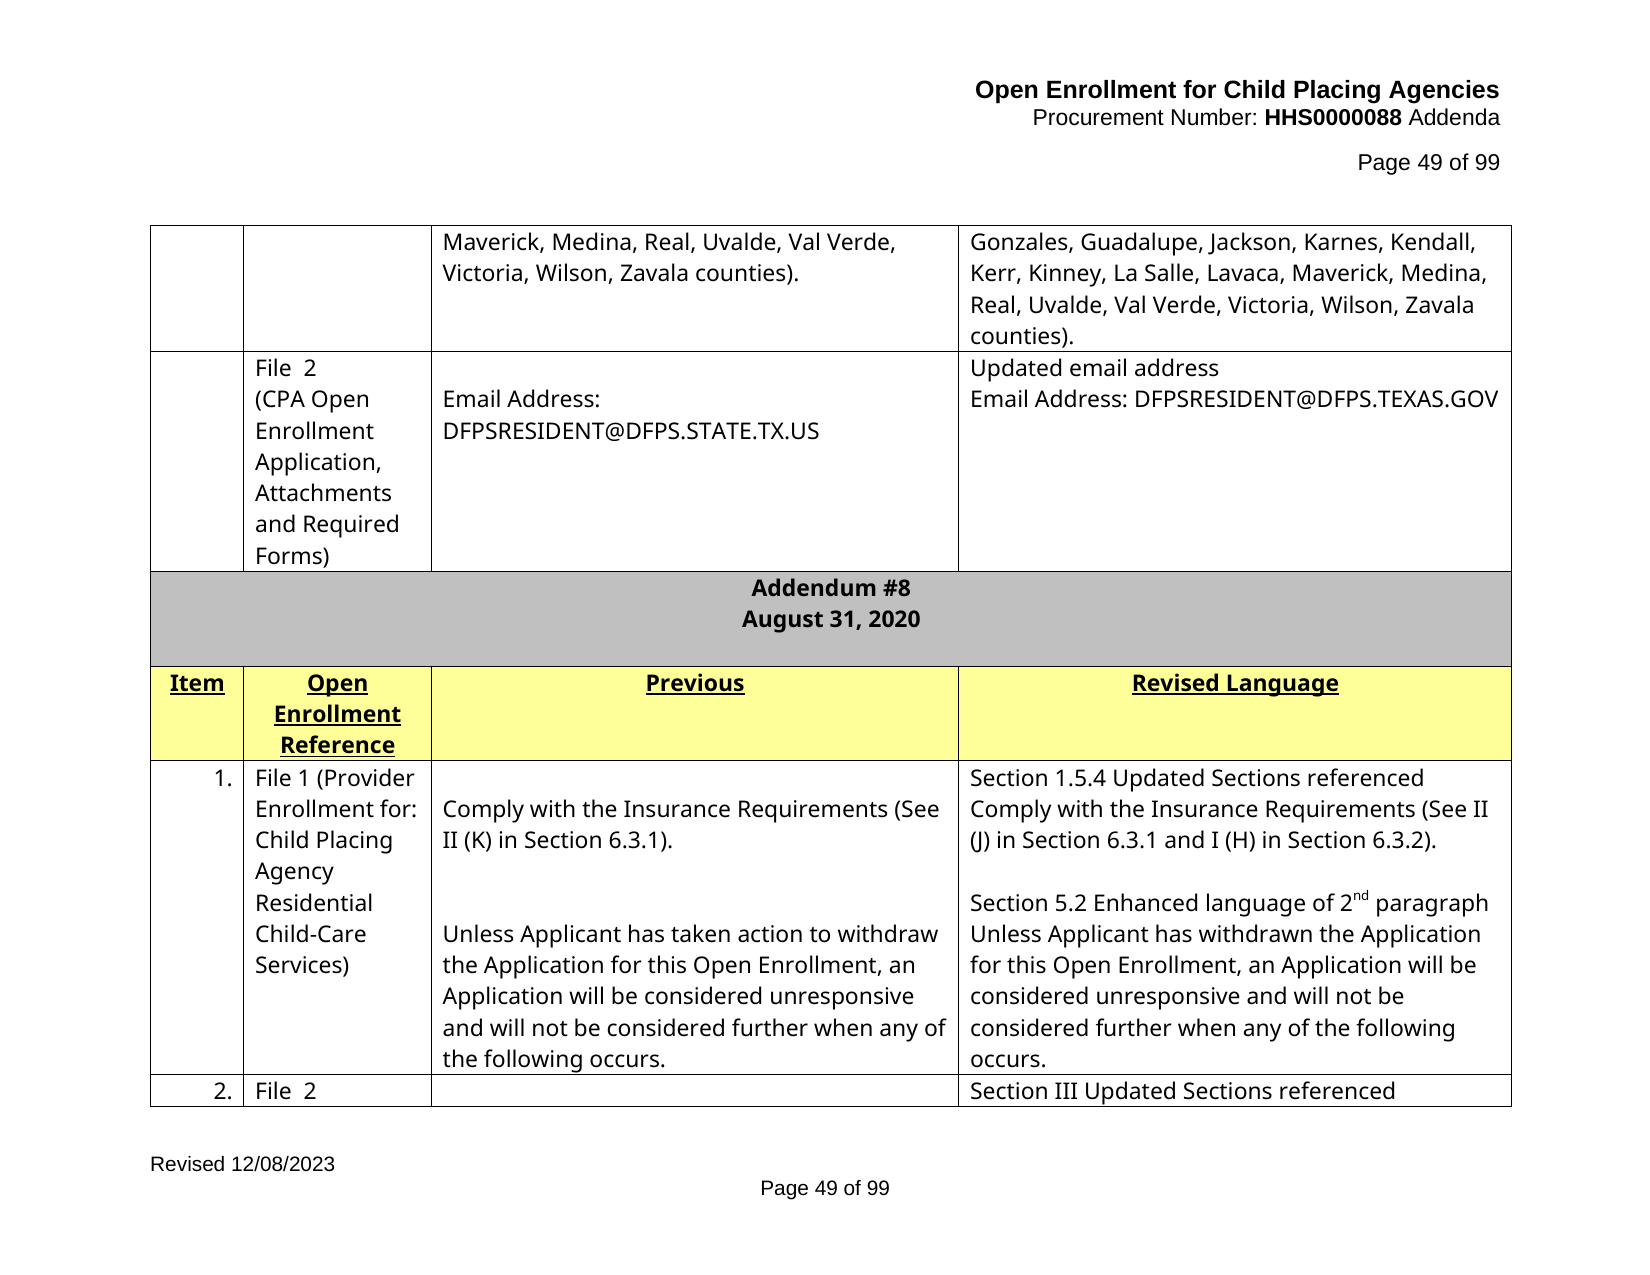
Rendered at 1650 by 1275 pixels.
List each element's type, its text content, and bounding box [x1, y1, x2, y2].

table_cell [432, 1075, 958, 1106]
table_cell Revised Language [959, 667, 1511, 760]
table_cell 2. [151, 1075, 243, 1106]
table_cell 4. [151, 226, 243, 351]
table_cell Section 1.5.4 Updated Sections referenced Comply with the Insurance Requirements (See II (J) in Section 6.3.1 and I (H) in Section 6.3.2). Section 5.2 Enhanced language of 2nd paragraph Unless Applicant has withdrawn the Application for this Open Enrollment, an Application will be considered unresponsive and will not be considered further when any of the following occurs. [959, 761, 1511, 1074]
table_cell Updated email address Email Address: DFPSRESIDENT@DFPS.TEXAS.GOV [959, 352, 1511, 571]
table_cell Email Address: DFPSRESIDENT@DFPS.STATE.TX.US [432, 352, 958, 571]
table_cell Addendum #8 August 31, 2020 [151, 572, 1511, 666]
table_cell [959, 1075, 1511, 1106]
table_cell Item [151, 667, 243, 760]
table_cell [151, 352, 243, 571]
table_cell File 2 (CPA Open Enrollment Application, Attachments and Required Forms) [244, 352, 431, 571]
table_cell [244, 226, 431, 351]
table_cell File 1 (Provider Enrollment for: Child Placing Agency Residential Child-Care Services) [244, 761, 431, 1074]
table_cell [432, 226, 958, 351]
table_cell 1. [151, 761, 243, 1074]
table_cell Comply with the Insurance Requirements (See II (K) in Section 6.3.1). Unless Applicant has taken action to withdraw the Application for this Open Enrollment, an Application will be considered unresponsive and will not be considered further when any of the following occurs. [432, 761, 958, 1074]
table_cell Open Enrollment Reference [244, 667, 431, 760]
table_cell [959, 226, 1511, 351]
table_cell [244, 1075, 431, 1106]
table_cell Previous [432, 667, 958, 760]
